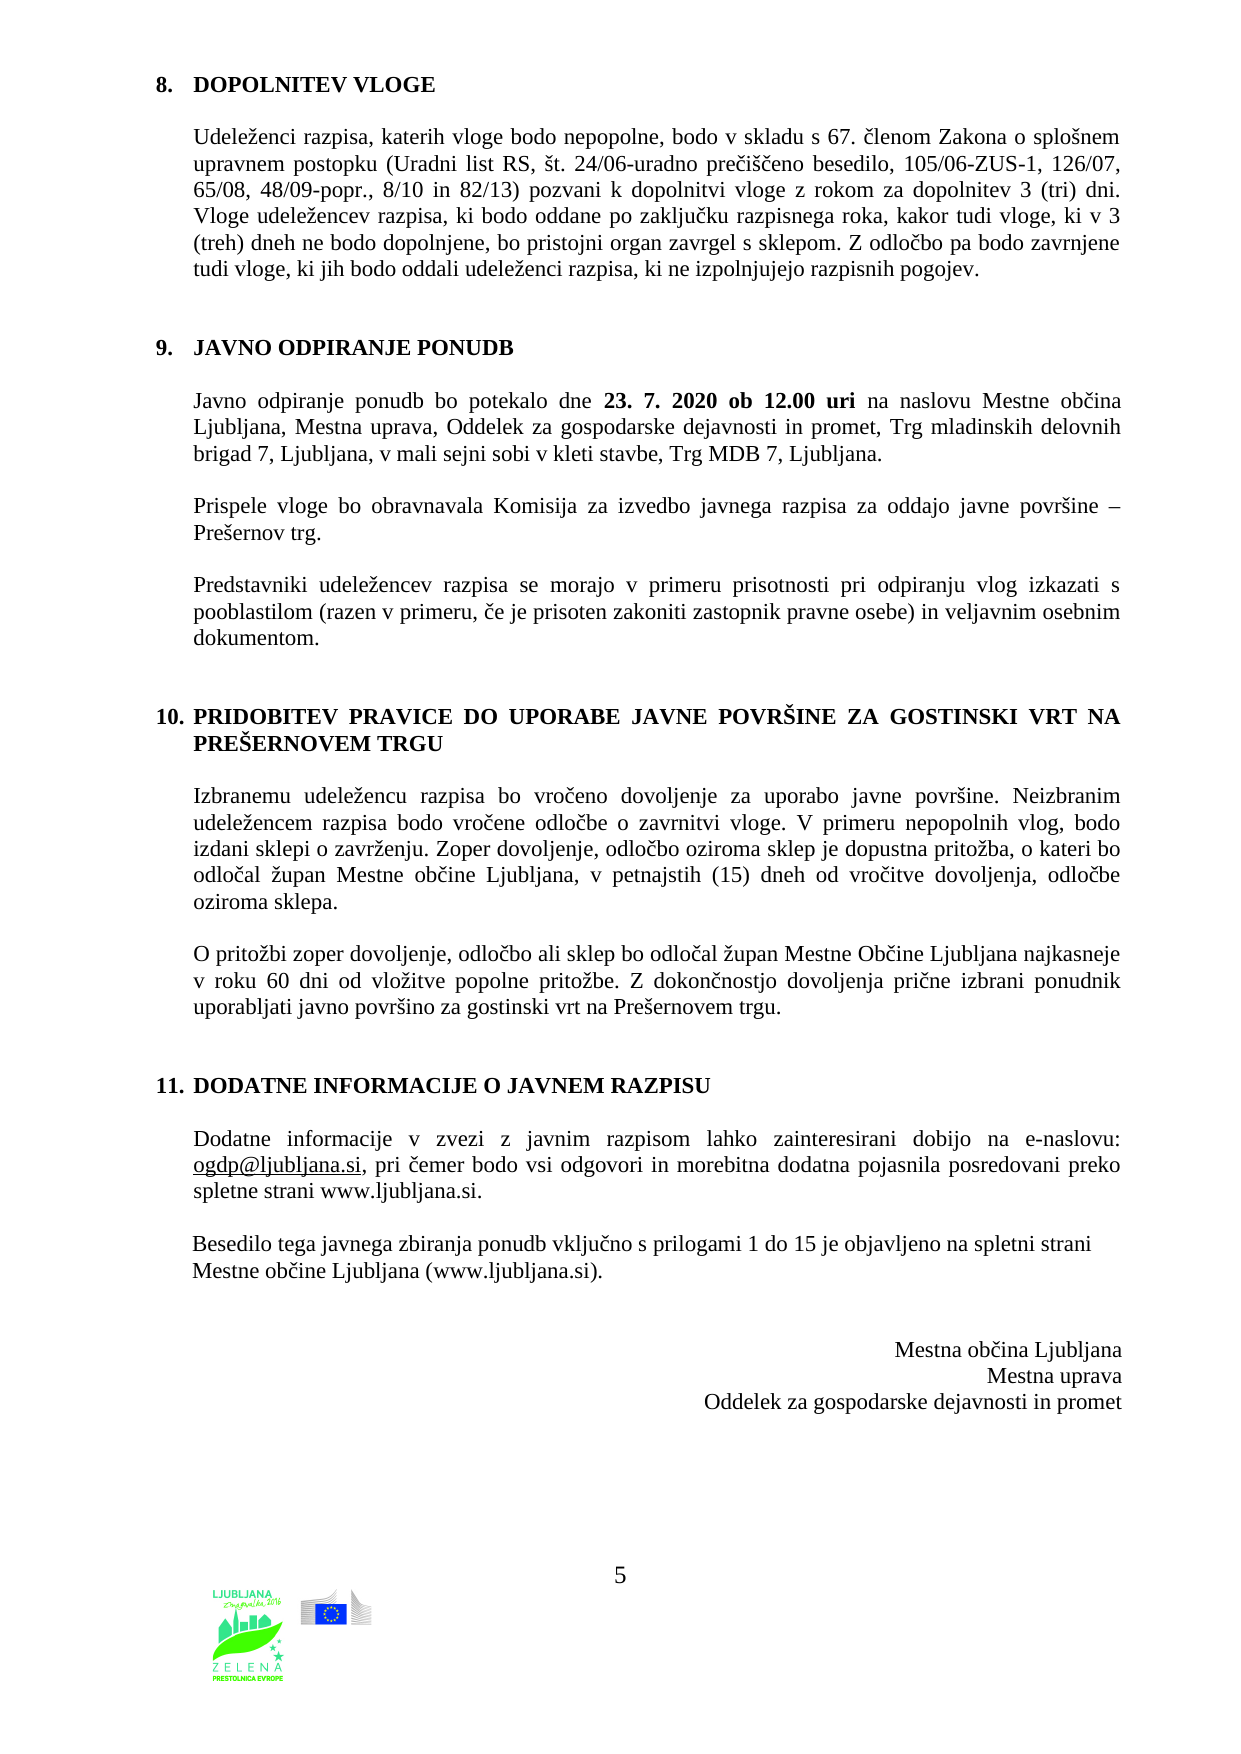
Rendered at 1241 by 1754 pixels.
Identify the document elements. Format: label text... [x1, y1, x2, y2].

list Mestna uprava [193, 1362, 1122, 1388]
list JAVNO ODPIRANJE PONUDB [156, 334, 1122, 361]
list Mestna občina Ljubljana [193, 1336, 1122, 1362]
list Dodatne informacije v zvezi z javnim razpisom lahko zainteresirani dobijo na e-naslovu: ogdp@ljubljana.si, pri čemer bodo vsi odgovori in morebitna dodatna pojasnila posredovani preko spletne strani www.ljubljana.si. [193, 1125, 1122, 1204]
list Oddelek za gospodarske dejavnosti in promet [193, 1388, 1122, 1415]
list Prispele vloge bo obravnavala Komisija za izvedbo javnega razpisa za oddajo javne površine – Prešernov trg. [193, 492, 1122, 545]
list Predstavniki udeležencev razpisa se morajo v primeru prisotnosti pri odpiranju vlog izkazati s pooblastilom (razen v primeru, če je prisoten zakoniti zastopnik pravne osebe) in veljavnim osebnim dokumentom. [193, 571, 1122, 651]
list Javno odpiranje ponudb bo potekalo dne 23. 7. 2020 ob 12.00 uri na naslovu Mestne občina Ljubljana, Mestna uprava, Oddelek za gospodarske dejavnosti in promet, Trg mladinskih delovnih brigad 7, Ljubljana, v mali sejni sobi v kleti stavbe, Trg MDB 7, Ljubljana. [193, 387, 1122, 466]
list Izbranemu udeležencu razpisa bo vročeno dovoljenje za uporabo javne površine. Neizbranim udeležencem razpisa bodo vročene odločbe o zavrnitvi vloge. V primeru nepopolnih vlog, bodo izdani sklepi o zavrženju. Zoper dovoljenje, odločbo oziroma sklep je dopustna pritožba, o kateri bo odločal župan Mestne občine Ljubljana, v petnajstih (15) dneh od vročitve dovoljenja, odločbe oziroma sklepa. [193, 782, 1122, 914]
list DOPOLNITEV VLOGE [156, 71, 1122, 97]
list O pritožbi zoper dovoljenje, odločbo ali sklep bo odločal župan Mestne Občine Ljubljana najkasneje v roku 60 dni od vložitve popolne pritožbe. Z dokončnostjo dovoljenja prične izbrani ponudnik uporabljati javno površino za gostinski vrt na Prešernovem trgu. [193, 940, 1122, 1019]
text Besedilo tega javnega zbiranja ponudb vključno s prilogami 1 do 15 je objavljeno na spletni strani Mestne občine Ljubljana (www.ljubljana.si). [192, 1230, 1122, 1283]
list DODATNE INFORMACIJE O JAVNEM RAZPISU [156, 1072, 1122, 1098]
picture [212, 1589, 372, 1681]
list PRIDOBITEV PRAVICE DO UPORABE JAVNE POVRŠINE ZA GOSTINSKI VRT NA PREŠERNOVEM TRGU [156, 703, 1122, 756]
list Udeleženci razpisa, katerih vloge bodo nepopolne, bodo v skladu s 67. členom Zakona o splošnem upravnem postopku (Uradni list RS, št. 24/06-uradno prečiščeno besedilo, 105/06-ZUS-1, 126/07, 65/08, 48/09-popr., 8/10 in 82/13) pozvani k dopolnitvi vloge z rokom za dopolnitev 3 (tri) dni. Vloge udeležencev razpisa, ki bodo oddane po zaključku razpisnega roka, kakor tudi vloge, ki v 3 (treh) dneh ne bodo dopolnjene, bo pristojni organ zavrgel s sklepom. Z odločbo pa bodo zavrnjene tudi vloge, ki jih bodo oddali udeleženci razpisa, ki ne izpolnjujejo razpisnih pogojev. [193, 123, 1122, 282]
